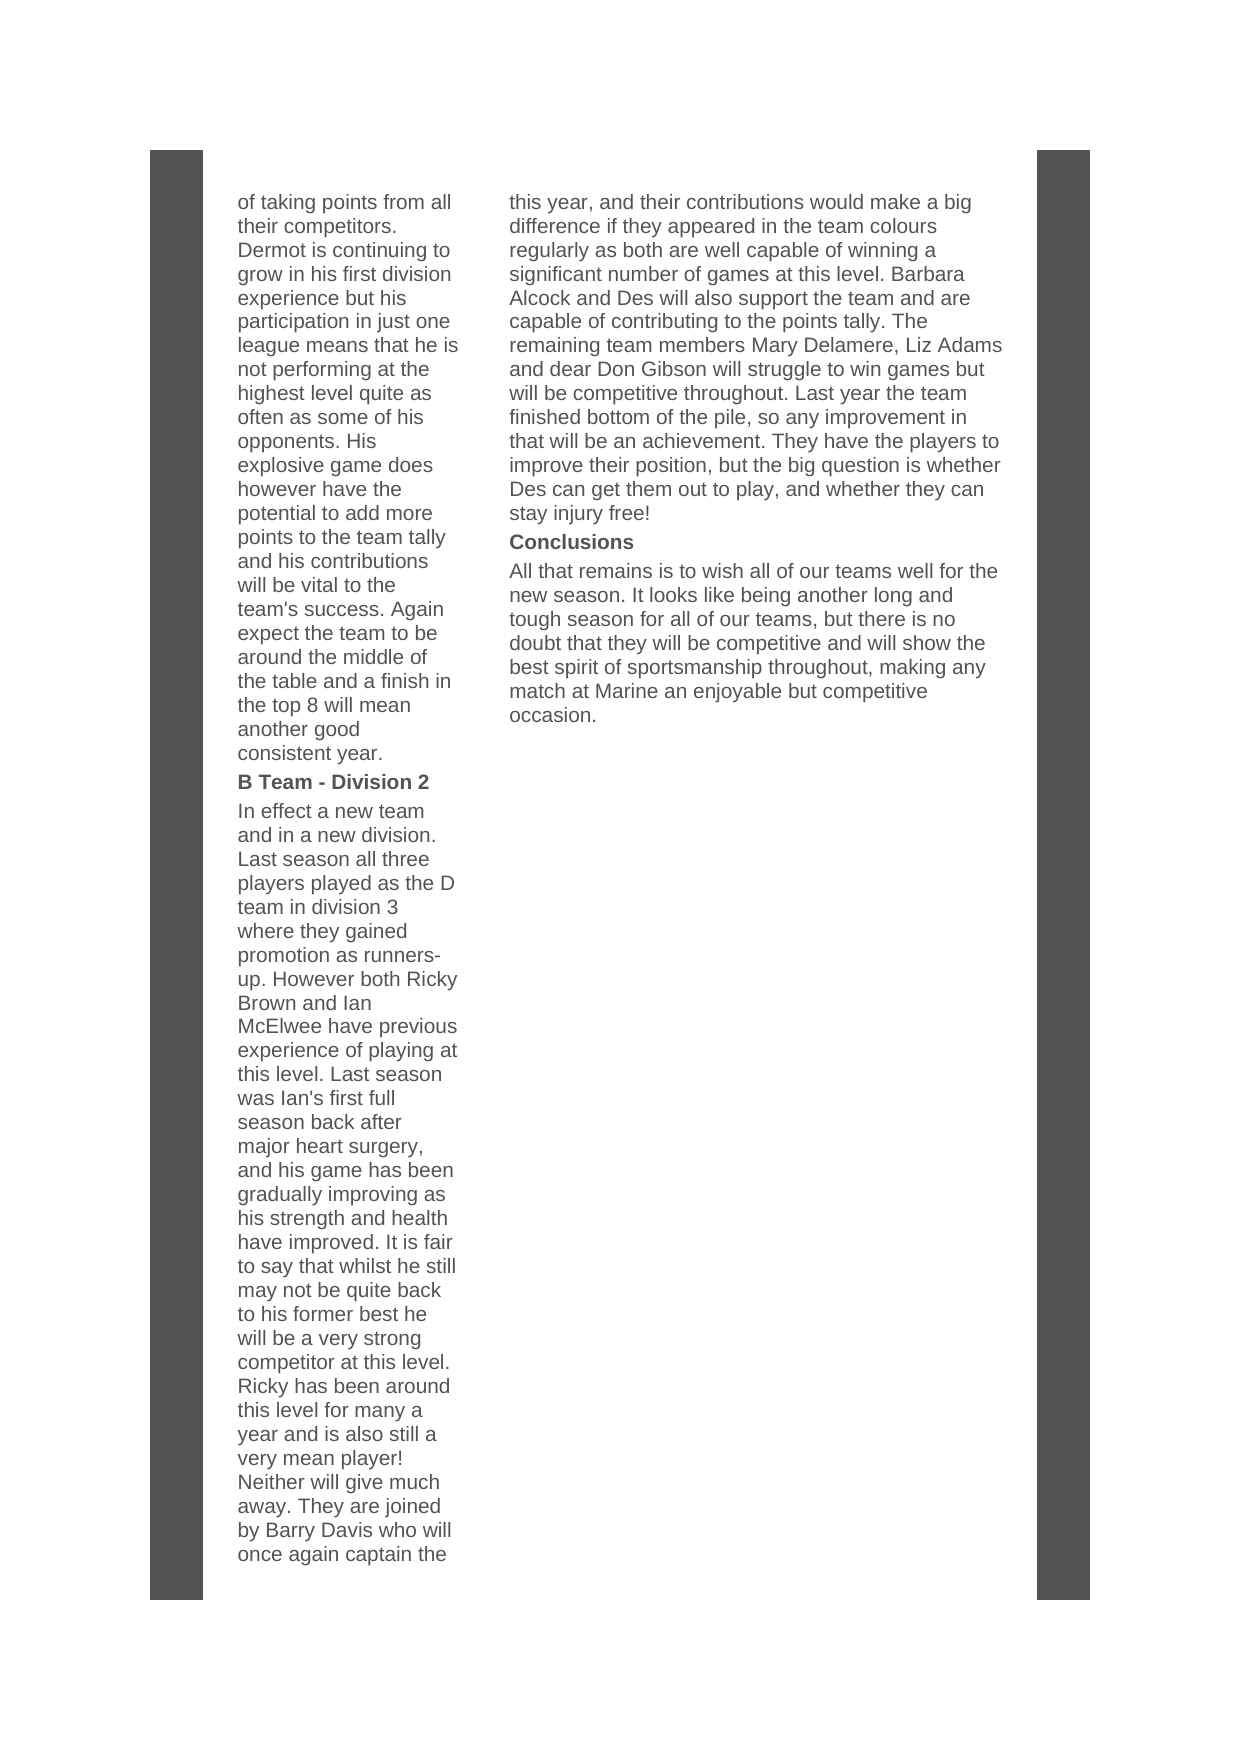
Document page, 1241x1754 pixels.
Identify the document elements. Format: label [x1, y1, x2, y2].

table_cell [203, 150, 1037, 1600]
table_cell [150, 150, 203, 1600]
table_cell [1037, 150, 1090, 1600]
